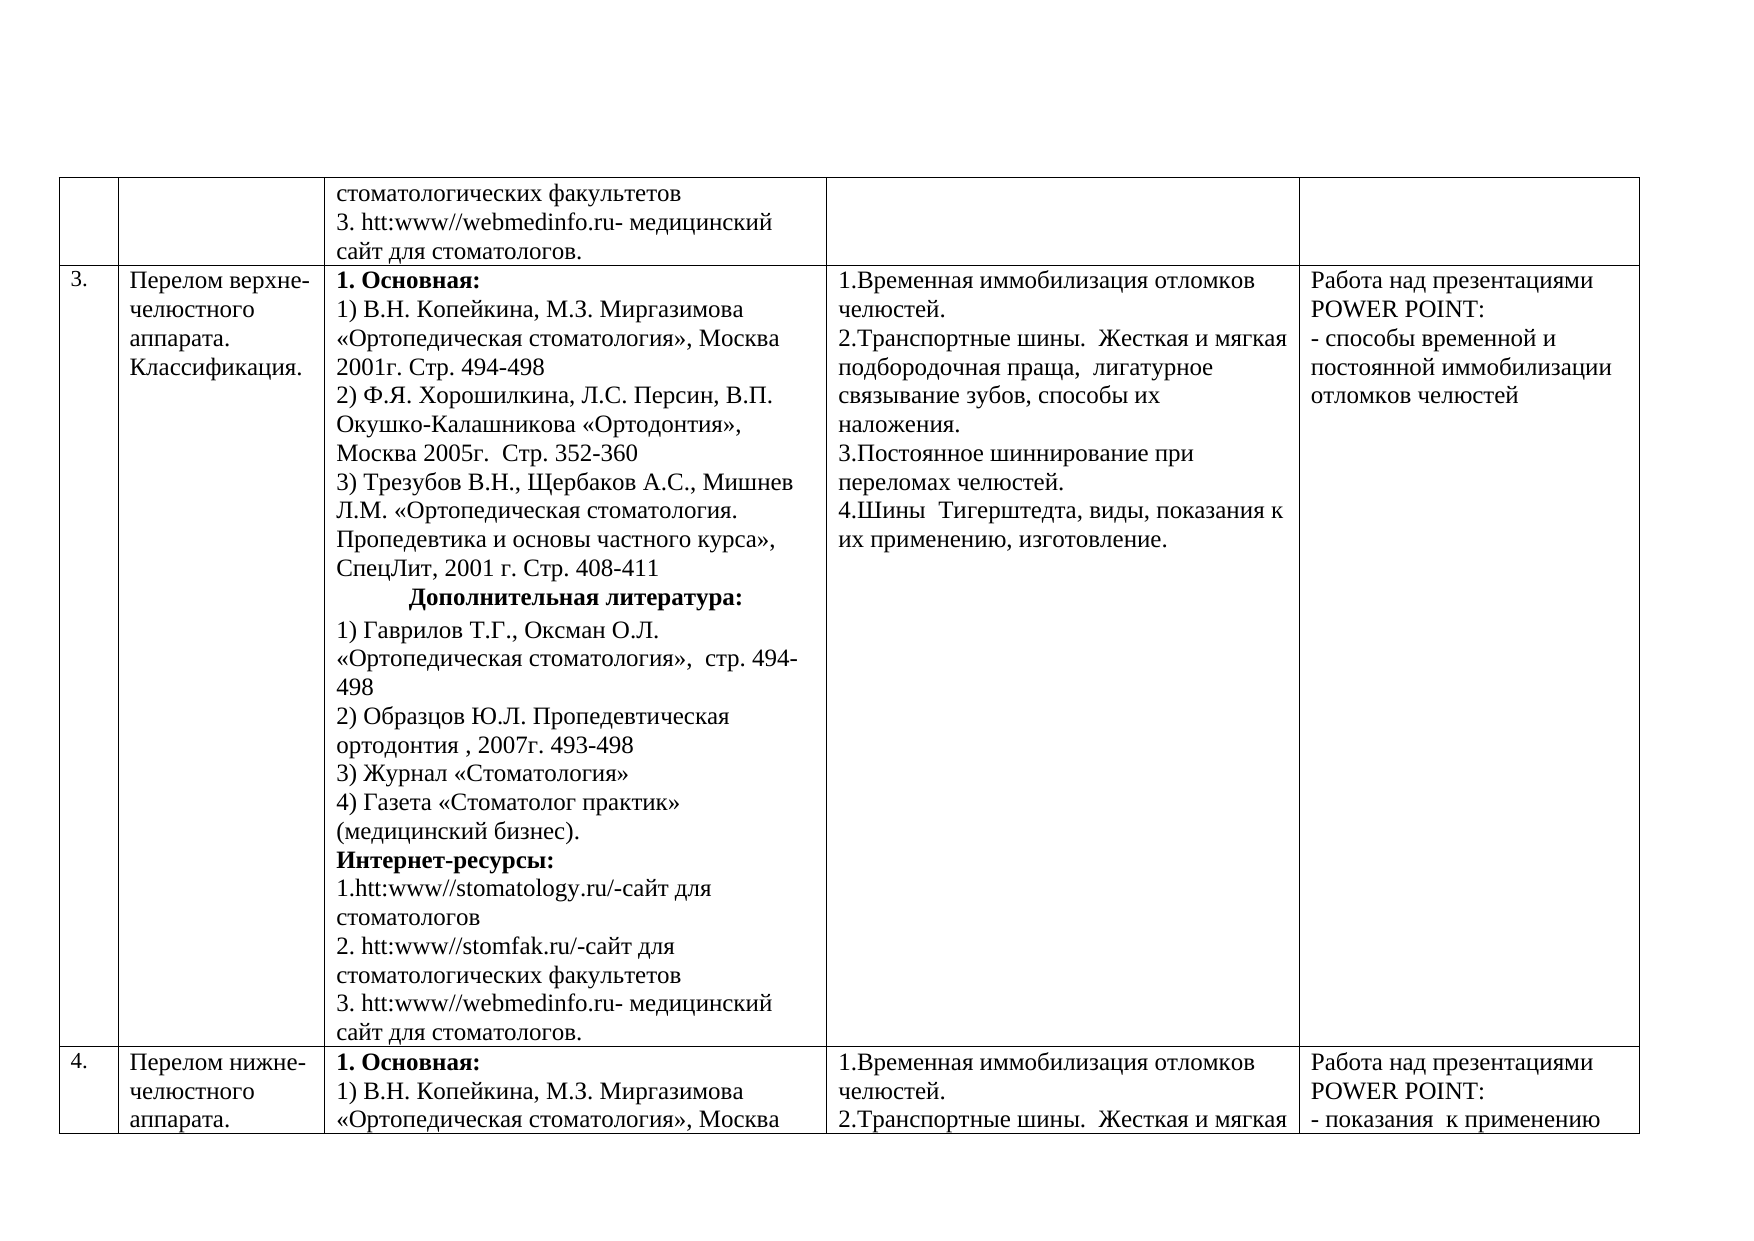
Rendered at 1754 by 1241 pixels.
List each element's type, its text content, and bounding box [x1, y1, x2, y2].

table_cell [325, 1047, 826, 1133]
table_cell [1300, 1047, 1639, 1133]
table_cell 2. [60, 178, 118, 264]
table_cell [1300, 178, 1639, 264]
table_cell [827, 1047, 1299, 1133]
table_cell Работа над презентациями POWER POINT: - способы временной и постоянной иммобилизации отломков челюстей [1300, 266, 1639, 1046]
table_cell Перелом верхне-челюстного аппарата. Классификация. [119, 266, 324, 1046]
table_cell 1. Основная: 1) В.Н. Копейкина, М.З. Миргазимова «Ортопедическая стоматология», Москва 2001г. Стр. 494-498 2) Ф.Я. Хорошилкина, Л.С. Персин, В.П. Окушко-Калашникова «Ортодонтия», Москва 2005г. Стр. 352-360 3) Трезубов В.Н., Щербаков А.С., Мишнев Л.М. «Ортопедическая стоматология. Пропедевтика и основы частного курса», СпецЛит, 2001 г. Стр. 408-411 Дополнительная литература: 1) Гаврилов Т.Г., Оксман О.Л. «Ортопедическая стоматология», стр. 494-498 2) Образцов Ю.Л. Пропедевтическая ортодонтия , 2007г. 493-498 3) Журнал «Стоматология» 4) Газета «Стоматолог практик» (медицинский бизнес). Интернет-ресурсы: 1.htt:www//stomatology.ru/-сайт для стоматологов 2. htt:www//stomfak.ru/-сайт для стоматологических факультетов 3. htt:www//webmedinfo.ru- медицинский сайт для стоматологов. [325, 266, 826, 1046]
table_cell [119, 1047, 324, 1133]
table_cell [119, 178, 324, 264]
table_cell 3. [60, 266, 118, 1046]
table_cell 4. [60, 1047, 118, 1133]
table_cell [827, 178, 1299, 264]
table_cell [325, 178, 826, 264]
